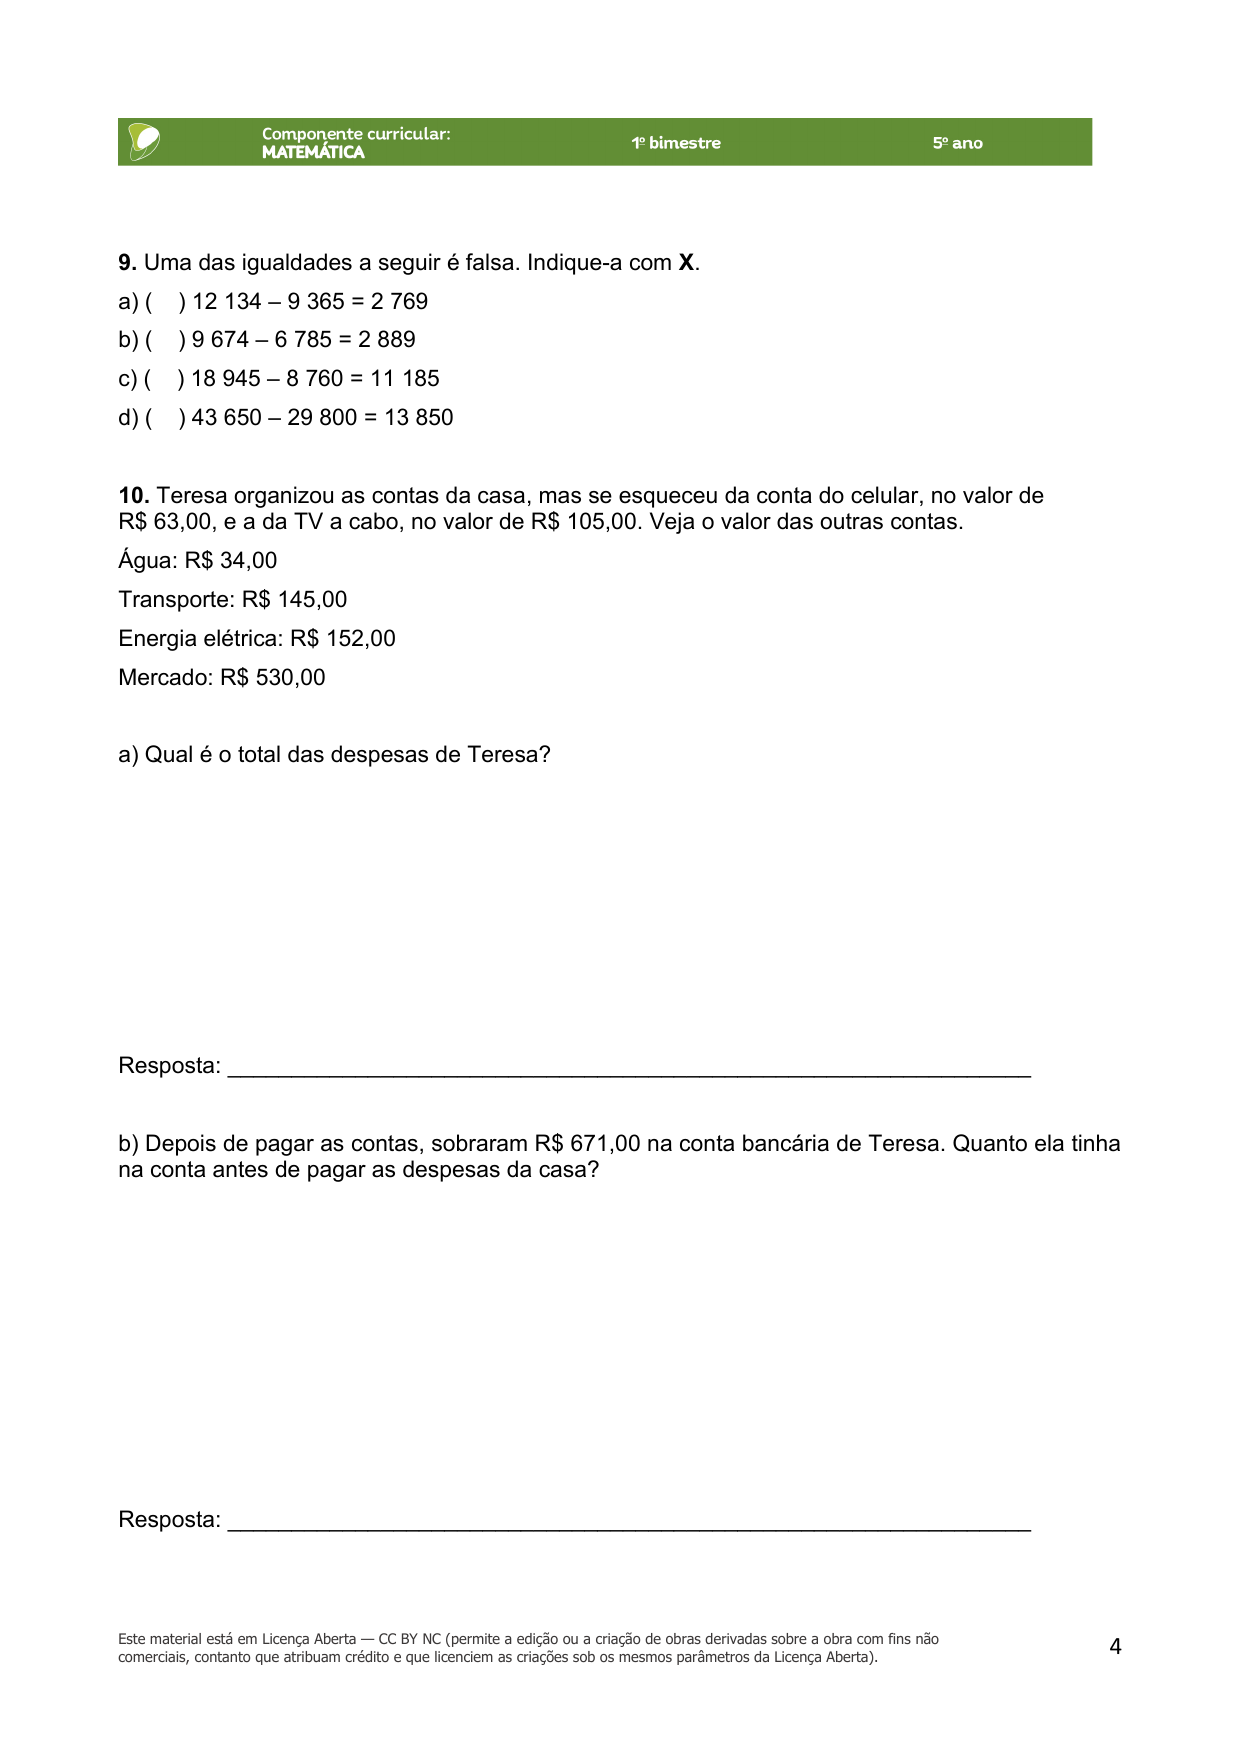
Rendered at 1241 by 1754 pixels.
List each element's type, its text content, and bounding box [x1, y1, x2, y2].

text Resposta: _______________________________________________________________ [118, 1506, 1122, 1532]
text b) Depois de pagar as contas, sobraram R$ 671,00 na conta bancária de Teresa. Quanto ela tinha na conta antes de pagar as despesas da casa? [118, 1130, 1122, 1183]
text a) ( ) 12 134 – 9 365 = 2 769 [118, 288, 1122, 314]
text d) ( ) 43 650 – 29 800 = 13 850 [118, 404, 1122, 431]
text 10. Teresa organizou as contas da casa, mas se esqueceu da conta do celular, no valor de [118, 482, 1122, 508]
text Resposta: _______________________________________________________________ [118, 1052, 1122, 1078]
text Água: R$ 34,00 [118, 547, 1122, 573]
text c) ( ) 18 945 – 8 760 = 11 185 [118, 365, 1122, 392]
text b) ( ) 9 674 – 6 785 = 2 889 [118, 326, 1122, 353]
picture [118, 118, 1093, 166]
text Energia elétrica: R$ 152,00 [118, 625, 1122, 651]
text a) Qual é o total das despesas de Teresa? [118, 741, 1122, 768]
text Mercado: R$ 530,00 [118, 664, 1122, 690]
text Transporte: R$ 145,00 [118, 586, 1122, 612]
text R$ 63,00, e a da TV a cabo, no valor de R$ 105,00. Veja o valor das outras contas. [118, 508, 1122, 534]
text 9. Uma das igualdades a seguir é falsa. Indique-a com X. [118, 249, 1122, 275]
